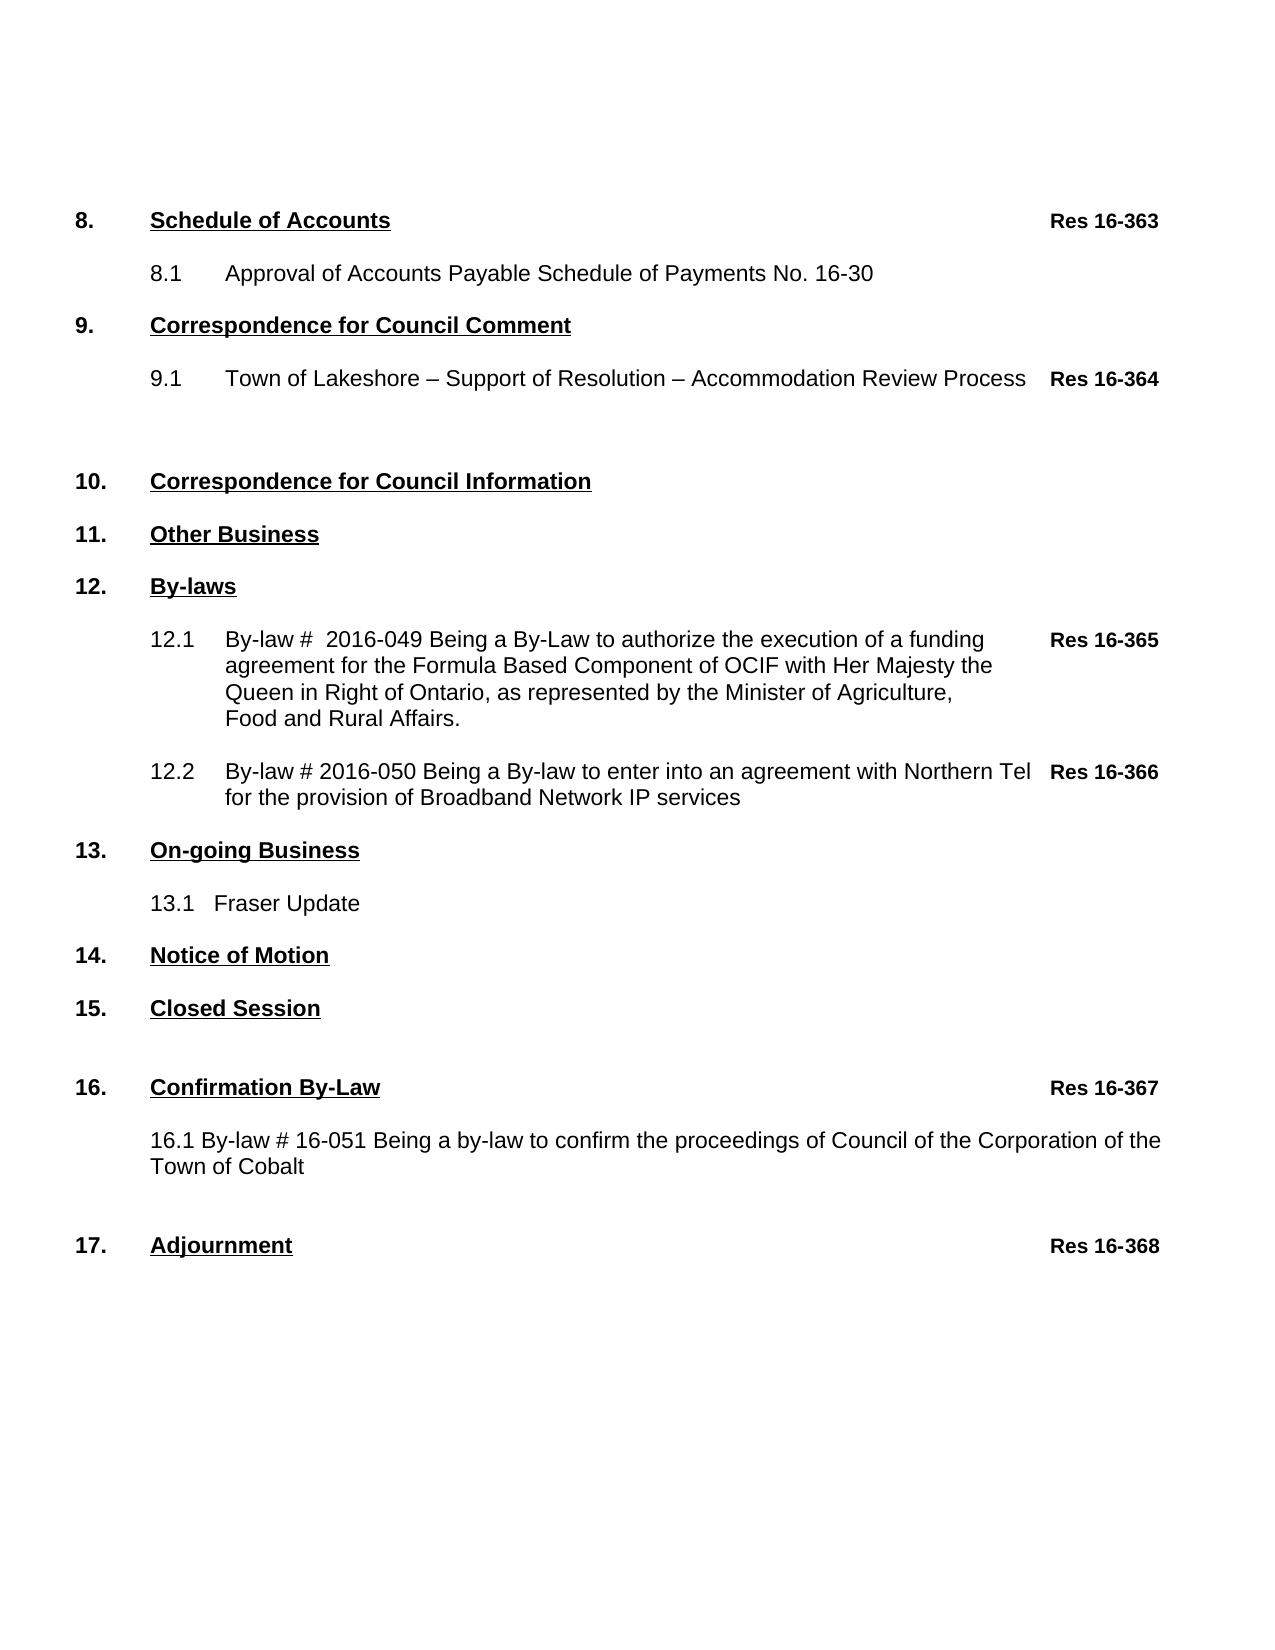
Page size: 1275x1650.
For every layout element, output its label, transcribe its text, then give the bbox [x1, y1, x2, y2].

list Correspondence for Council Information [75, 468, 1200, 494]
text for the provision of Broadband Network IP services [150, 784, 1200, 811]
text 16.1 By-law # 16-051 Being a by-law to confirm the proceedings of Council of the Corporation of the [75, 1127, 1200, 1153]
text Queen in Right of Ontario, as represented by the Minister of Agriculture, [150, 679, 1200, 705]
list Schedule of Accounts Res 16-363 [75, 207, 1200, 233]
text 12.2 By-law # 2016-050 Being a By-law to enter into an agreement with Northern Tel Res 16-366 [150, 758, 1200, 784]
text agreement for the Formula Based Component of OCIF with Her Majesty the [150, 652, 1200, 679]
list Other Business [75, 521, 1200, 547]
text Food and Rural Affairs. [150, 705, 1200, 731]
list Notice of Motion [75, 942, 1200, 969]
list Closed Session [75, 995, 1200, 1021]
text 9.1 Town of Lakeshore – Support of Resolution – Accommodation Review Process Res 16-364 [150, 365, 1200, 415]
list Correspondence for Council Comment [75, 312, 1200, 338]
text Town of Cobalt [150, 1153, 1200, 1179]
list Confirmation By-Law Res 16-367 [75, 1074, 1200, 1100]
text 8.1 Approval of Accounts Payable Schedule of Payments No. 16-30 [150, 259, 1200, 286]
text 12.1 By-law # 2016-049 Being a By-Law to authorize the execution of a funding Res 16-365 [150, 626, 1200, 652]
text 13.1 Fraser Update [150, 889, 1200, 916]
list Adjournment Res 16- 368 [75, 1232, 1200, 1258]
list By-laws [75, 573, 1200, 600]
list On-going Business [75, 837, 1200, 863]
